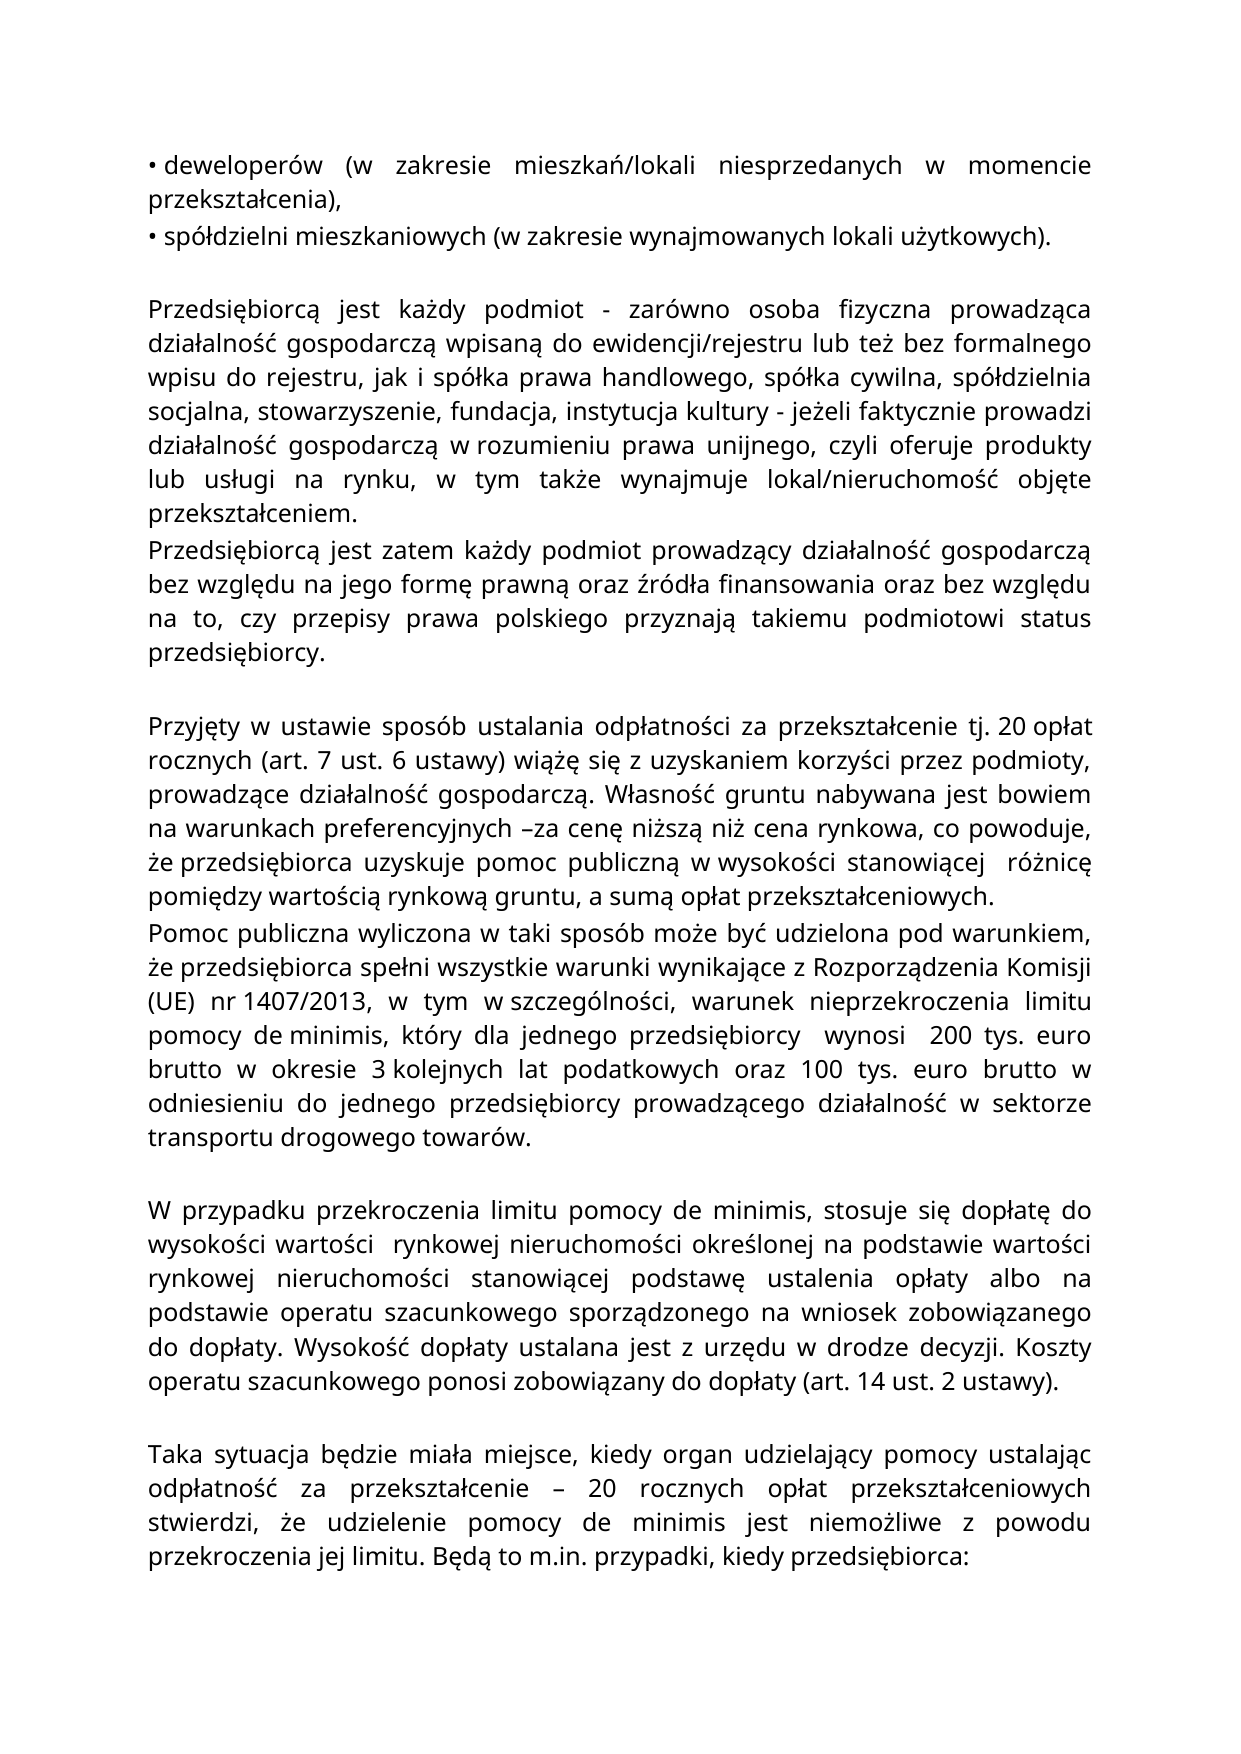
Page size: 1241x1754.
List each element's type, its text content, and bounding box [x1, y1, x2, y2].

text Przedsiębiorcą jest każdy podmiot - zarówno osoba fizyczna prowadząca działalność gospodarczą wpisaną do ewidencji/rejestru lub też bez formalnego wpisu do rejestru, jak i spółka prawa handlowego, spółka cywilna, spółdzielnia socjalna, stowarzyszenie, fundacja, instytucja kultury - jeżeli faktycznie prowadzi działalność gospodarczą w rozumieniu prawa unijnego, czyli oferuje produkty lub usługi na rynku, w tym także wynajmuje lokal/nieruchomość objęte przekształceniem. [148, 292, 1093, 530]
text W przypadku przekroczenia limitu pomocy de minimis, stosuje się dopłatę do wysokości wartości rynkowej nieruchomości określonej na podstawie wartości rynkowej nieruchomości stanowiącej podstawę ustalenia opłaty albo na podstawie operatu szacunkowego sporządzonego na wniosek zobowiązanego do dopłaty. Wysokość dopłaty ustalana jest z urzędu w drodze decyzji. Koszty operatu szacunkowego ponosi zobowiązany do dopłaty (art. 14 ust. 2 ustawy). [148, 1193, 1093, 1397]
text • spółdzielni mieszkaniowych (w zakresie wynajmowanych lokali użytkowych). [148, 218, 1093, 252]
text Przyjęty w ustawie sposób ustalania odpłatności za przekształcenie tj. 20 opłat rocznych (art. 7 ust. 6 ustawy) wiążę się z uzyskaniem korzyści przez podmioty, prowadzące działalność gospodarczą. Własność gruntu nabywana jest bowiem na warunkach preferencyjnych –za cenę niższą niż cena rynkowa, co powoduje, że przedsiębiorca uzyskuje pomoc publiczną w wysokości stanowiącej różnicę pomiędzy wartością rynkową gruntu, a sumą opłat przekształceniowych. [148, 708, 1093, 913]
text Pomoc publiczna wyliczona w taki sposób może być udzielona pod warunkiem, że przedsiębiorca spełni wszystkie warunki wynikające z Rozporządzenia Komisji (UE) nr 1407/2013, w tym w szczególności, warunek nieprzekroczenia limitu pomocy de minimis, który dla jednego przedsiębiorcy wynosi 200 tys. euro brutto w okresie 3 kolejnych lat podatkowych oraz 100 tys. euro brutto w odniesieniu do jednego przedsiębiorcy prowadzącego działalność w sektorze transportu drogowego towarów. [148, 915, 1093, 1154]
text Przedsiębiorcą jest zatem każdy podmiot prowadzący działalność gospodarczą bez względu na jego formę prawną oraz źródła finansowania oraz bez względu na to, czy przepisy prawa polskiego przyznają takiemu podmiotowi status przedsiębiorcy. [148, 533, 1093, 669]
text Taka sytuacja będzie miała miejsce, kiedy organ udzielający pomocy ustalając odpłatność za przekształcenie – 20 rocznych opłat przekształceniowych stwierdzi, że udzielenie pomocy de minimis jest niemożliwe z powodu przekroczenia jej limitu. Będą to m.in. przypadki, kiedy przedsiębiorca: [148, 1437, 1093, 1573]
text • deweloperów (w zakresie mieszkań/lokali niesprzedanych w momencie przekształcenia), [148, 148, 1093, 216]
